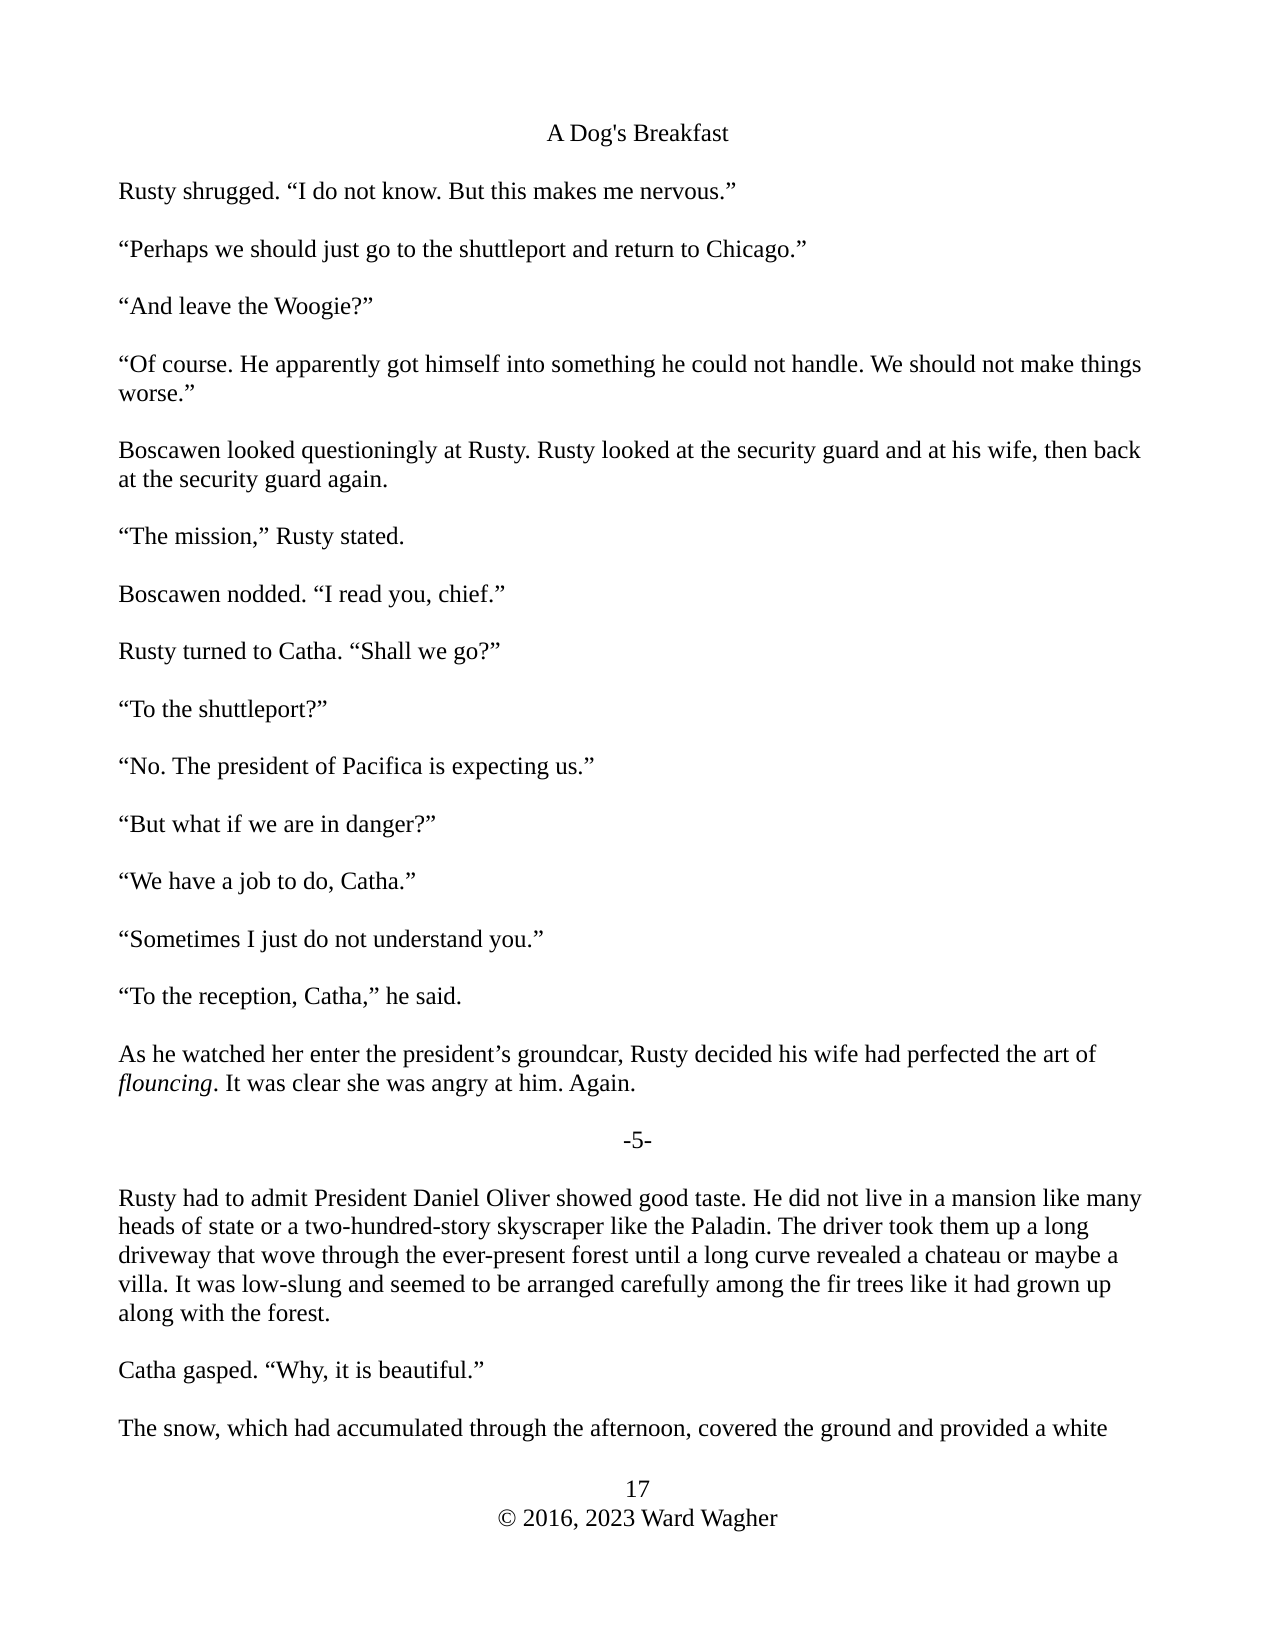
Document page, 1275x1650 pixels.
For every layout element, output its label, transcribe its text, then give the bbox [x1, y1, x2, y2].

text Boscawen looked questioningly at Rusty. Rusty looked at the security guard and at his wife, then back at the security guard again. [118, 435, 1157, 493]
text “No. The president of Pacifica is expecting us.” [118, 751, 1157, 780]
text -5- [118, 1125, 1157, 1154]
text “We have a job to do, Catha.” [118, 866, 1157, 895]
text “To the shuttleport?” [118, 694, 1157, 723]
text Boscawen nodded. “I read you, chief.” [118, 579, 1157, 608]
text “Sometimes I just do not understand you.” [118, 924, 1157, 981]
text Catha gasped. “Why, it is beautiful.” [118, 1355, 1157, 1384]
text Rusty had to admit President Daniel Oliver showed good taste. He did not live in a mansion like many heads of state or a two-hundred-story skyscraper like the Paladin. The driver took them up a long driveway that wove through the ever-present forest until a long curve revealed a chateau or maybe a villa. It was low-slung and seemed to be arranged carefully among the fir trees like it had grown up along with the forest. [118, 1183, 1157, 1326]
text “To the reception, Catha,” he said. [118, 981, 1157, 1010]
text As he watched her enter the president’s groundcar, Rusty decided his wife had perfected the art of flouncing. It was clear she was angry at him. Again. [118, 1039, 1157, 1096]
text Rusty shrugged. “I do not know. But this makes me nervous.” [118, 176, 1157, 205]
text “Of course. He apparently got himself into something he could not handle. We should not make things worse.” [118, 349, 1157, 406]
text “The mission,” Rusty stated. [118, 521, 1157, 550]
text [118, 1413, 1157, 1441]
text “But what if we are in danger?” [118, 809, 1157, 838]
text Rusty turned to Catha. “Shall we go?” [118, 636, 1157, 665]
text “Perhaps we should just go to the shuttleport and return to Chicago.” [118, 234, 1157, 263]
text “And leave the Woogie?” [118, 291, 1157, 320]
